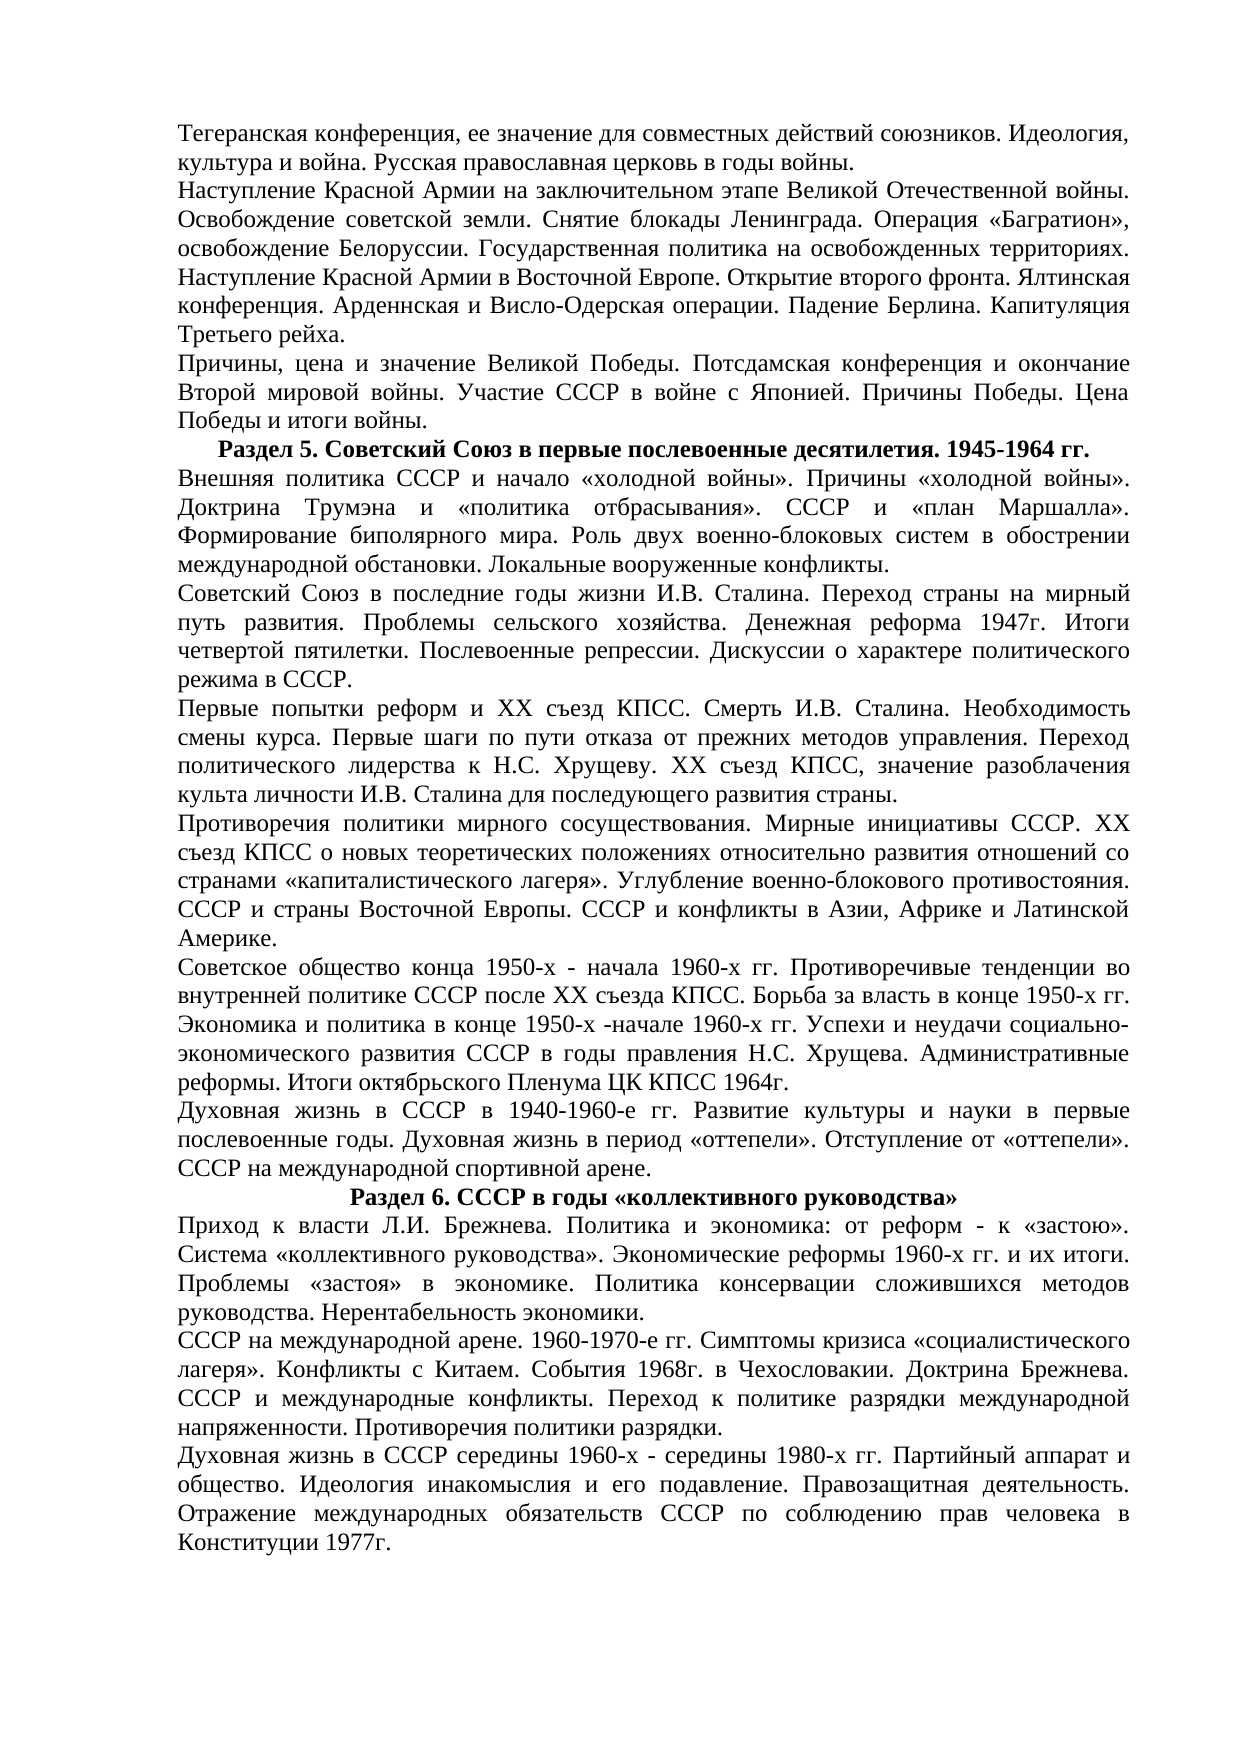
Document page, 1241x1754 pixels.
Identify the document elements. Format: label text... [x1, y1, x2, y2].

text Раздел 5. Советский Союз в первые послевоенные десятилетия. 1945-1964 гг. [177, 434, 1131, 463]
text Первые попытки реформ и XX съезд КПСС. Смерть И.В. Сталина. Необходимость смены курса. Первые шаги по пути отказа от прежних методов управления. Переход политического лидерства к Н.С. Хрущеву. XX съезд КПСС, значение разоблачения культа личности И.В. Сталина для последующего развития страны. [177, 693, 1131, 808]
text СССР на международной арене. 1960-1970-е гг. Симптомы кризиса «социалистического лагеря». Конфликты с Китаем. События 1968г. в Чехословакии. Доктрина Брежнева. СССР и международные конфликты. Переход к политике разрядки международной напряженности. Противоречия политики разрядки. [177, 1326, 1131, 1441]
text Противоречия политики мирного сосуществования. Мирные инициативы СССР. XX съезд КПСС о новых теоретических положениях относительно развития отношений со странами «капиталистического лагеря». Углубление военно-блокового противостояния. СССР и страны Восточной Европы. СССР и конфликты в Азии, Африке и Латинской Америке. [177, 808, 1131, 952]
text Духовная жизнь в СССР середины 1960-х - середины 1980-х гг. Партийный аппарат и общество. Идеология инакомыслия и его подавление. Правозащитная деятельность. Отражение международных обязательств СССР по соблюдению прав человека в Конституции 1977г. [177, 1441, 1131, 1556]
text Наступление Красной Армии на заключительном этапе Великой Отечественной войны. Освобождение советской земли. Снятие блокады Ленинграда. Операция «Багратион», освобождение Белоруссии. Государственная политика на освобожденных территориях. Наступление Красной Армии в Восточной Европе. Открытие второго фронта. Ялтинская конференция. Арденнская и Висло-Одерская операции. Падение Берлина. Капитуляция Третьего рейха. [177, 176, 1131, 348]
text Советский Союз в последние годы жизни И.В. Сталина. Переход страны на мирный путь развития. Проблемы сельского хозяйства. Денежная реформа 1947г. Итоги четвертой пятилетки. Послевоенные репрессии. Дискуссии о характере политического режима в СССР. [177, 578, 1131, 693]
text Внешняя политика СССР и начало «холодной войны». Причины «холодной войны». Доктрина Трумэна и «политика отбрасывания». СССР и «план Маршалла». Формирование биполярного мира. Роль двух военно-блоковых систем в обострении международной обстановки. Локальные вооруженные конфликты. [177, 463, 1131, 578]
text Причины, цена и значение Великой Победы. Потсдамская конференция и окончание Второй мировой войны. Участие СССР в войне с Японией. Причины Победы. Цена Победы и итоги войны. [177, 348, 1131, 434]
text Духовная жизнь в СССР в 1940-1960-е гг. Развитие культуры и науки в первые послевоенные годы. Духовная жизнь в период «оттепели». Отступление от «оттепели». СССР на международной спортивной арене. [177, 1096, 1131, 1182]
text Приход к власти Л.И. Брежнева. Политика и экономика: от реформ - к «застою». Система «коллективного руководства». Экономические реформы 1960-х гг. и их итоги. Проблемы «застоя» в экономике. Политика консервации сложившихся методов руководства. Нерентабельность экономики. [177, 1211, 1131, 1326]
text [177, 118, 1131, 176]
text Раздел 6. СССР в годы «коллективного руководства» [177, 1182, 1131, 1211]
text Советское общество конца 1950-х - начала 1960-х гг. Противоречивые тенденции во внутренней политике СССР после XX съезда КПСС. Борьба за власть в конце 1950-х гг. Экономика и политика в конце 1950-х -начале 1960-х гг. Успехи и неудачи социально-экономического развития СССР в годы правления Н.С. Хрущева. Административные реформы. Итоги октябрьского Пленума ЦК КПСС 1964г. [177, 952, 1131, 1096]
